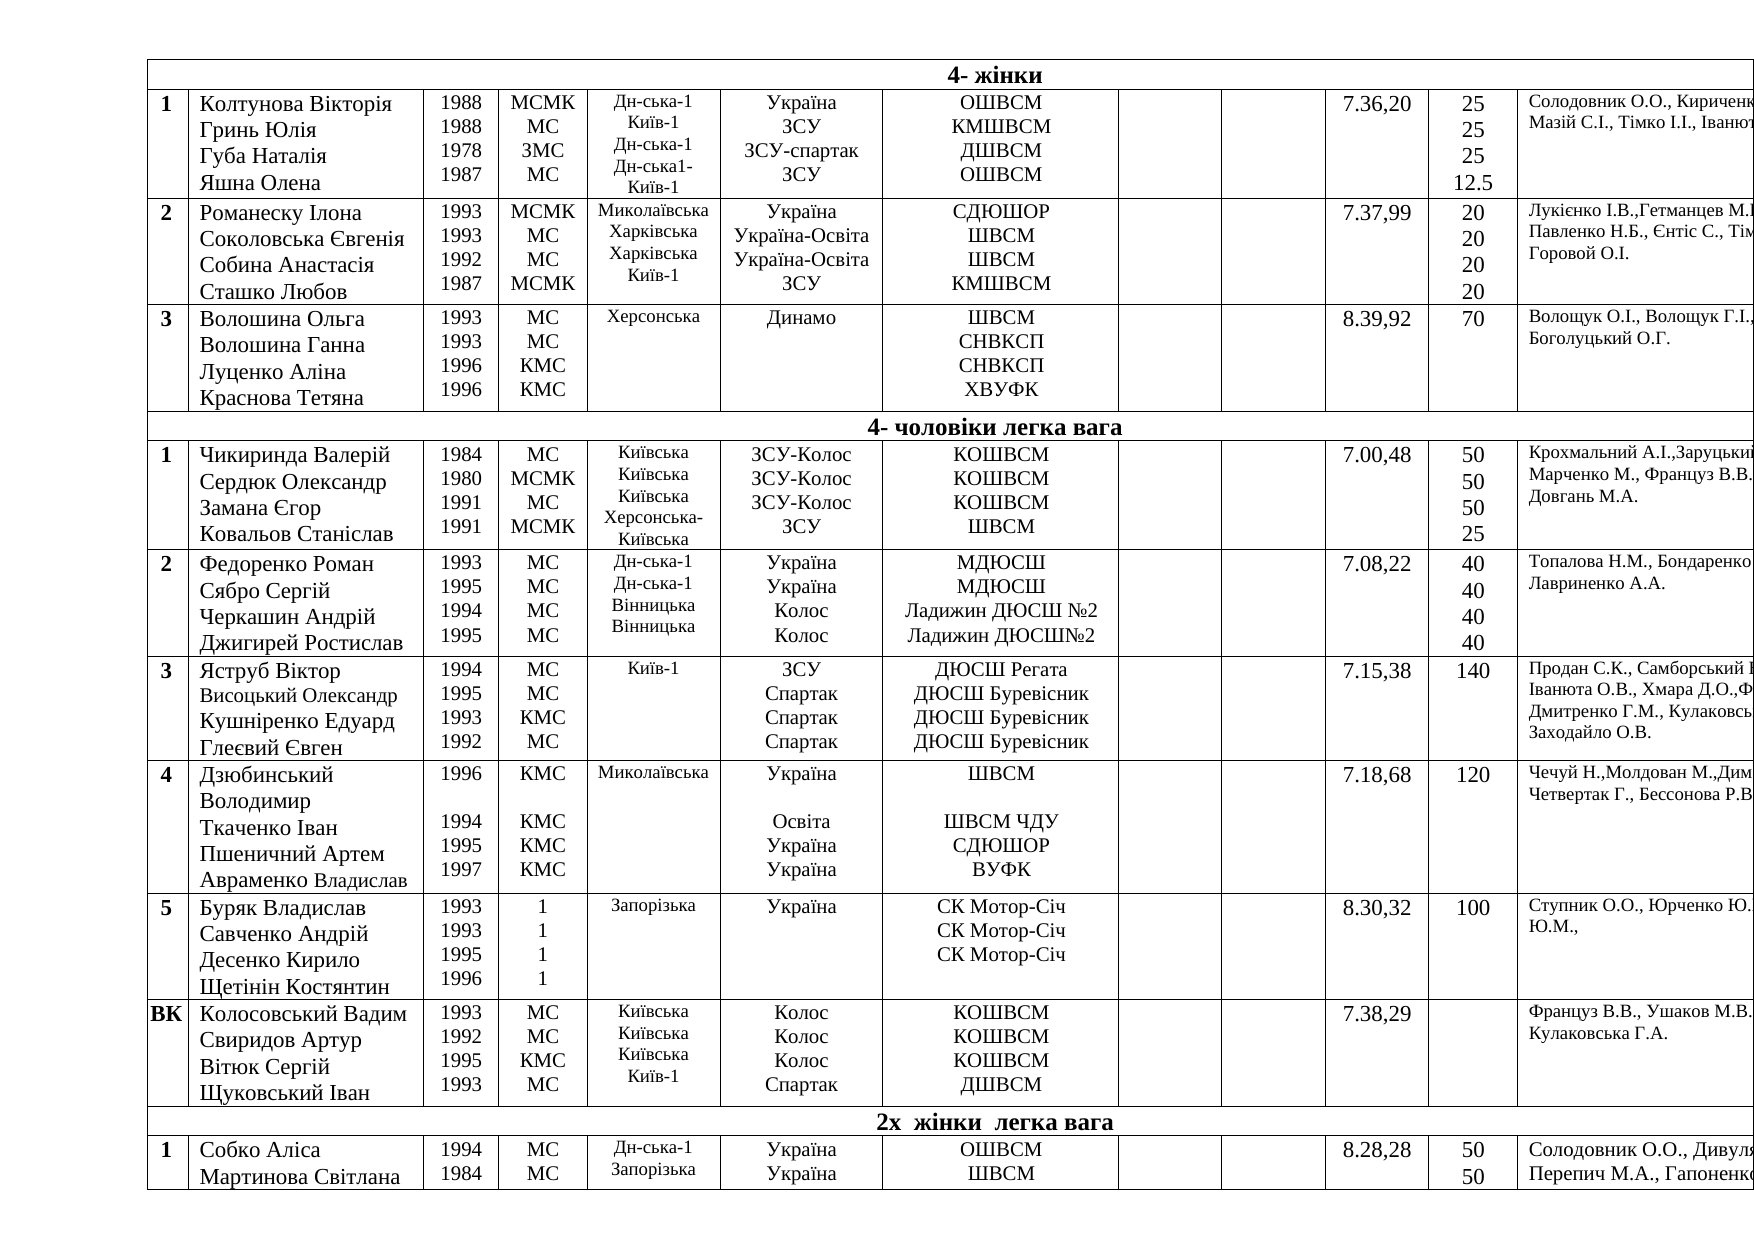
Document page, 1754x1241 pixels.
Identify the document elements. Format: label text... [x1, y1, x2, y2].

table_cell Україна [721, 894, 882, 999]
table_cell Україна ЗСУ ЗСУ-спартак ЗСУ [721, 90, 882, 198]
table_cell Миколаївська [588, 761, 720, 893]
table_cell Україна Україна-Освіта Україна-Освіта ЗСУ [721, 199, 882, 304]
table_cell Київська Київська Київська Херсонська-Київська [588, 441, 720, 549]
table_cell 7.15,38 [1326, 657, 1428, 760]
table_cell ШВСМ СНВКСП СНВКСП ХВУФК [883, 305, 1118, 411]
table_cell 2 [148, 550, 188, 656]
table_cell Француз В.В., Ушаков М.В., Кулаковська Г.А. [1518, 1000, 1753, 1106]
table_cell [1119, 441, 1221, 549]
table_cell Україна Освіта Україна Україна [721, 761, 882, 893]
table_cell СК Мотор-Січ СК Мотор-Січ СК Мотор-Січ [883, 894, 1118, 999]
table_cell 50 50 50 25 [1429, 441, 1517, 549]
table_cell 1 [148, 1136, 188, 1189]
table_cell МСМК МС ЗМС МС [499, 90, 587, 198]
table_cell Київська Київська Київська Київ-1 [588, 1000, 720, 1106]
table_cell 7.37,99 [1326, 199, 1428, 304]
table_cell 7.08,22 [1326, 550, 1428, 656]
table_cell ОШВСМ ШВСМ [883, 1136, 1118, 1189]
table_cell 40 40 40 40 [1429, 550, 1517, 656]
table_cell Запорізька [588, 894, 720, 999]
table_cell Дн-ська-1 Київ-1 Дн-ська-1 Дн-ська1- Київ-1 [588, 90, 720, 198]
table_cell [1119, 305, 1221, 411]
table_cell 1993 1992 1995 1993 [424, 1000, 498, 1106]
table_cell Собко Аліса Мартинова Світлана [189, 1136, 423, 1189]
table_cell 1 [148, 90, 188, 198]
table_cell 4- чоловіки легка вага [148, 412, 1753, 440]
table_cell [1119, 657, 1221, 760]
table_cell Динамо [721, 305, 882, 411]
table_cell Дн-ська-1 Дн-ська-1 Вінницька Вінницька [588, 550, 720, 656]
table_cell 7.18,68 [1326, 761, 1428, 893]
table_cell ОШВСМ КМШВСМ ДШВСМ ОШВСМ [883, 90, 1118, 198]
table_cell Херсонська [588, 305, 720, 411]
table_cell 4 [148, 761, 188, 893]
table_cell 1993 1995 1994 1995 [424, 550, 498, 656]
table_cell Україна Україна Колос Колос [721, 550, 882, 656]
table_cell Крохмальний А.І.,Заруцький В.М., Марченко М., Француз В.В., Довгань М.А. [1518, 441, 1753, 549]
table_cell ШВСМ ШВСМ ЧДУ СДЮШОР ВУФК [883, 761, 1118, 893]
table_cell Чикиринда Валерій Сердюк Олександр Замана Єгор Ковальов Станіслав [189, 441, 423, 549]
table_cell Дн-ська-1 Запорізька [588, 1136, 720, 1189]
table_cell [1119, 1136, 1221, 1189]
table_cell Лукієнко І.В.,Гетманцев М.В., Павленко Н.Б., Єнтіс С., Тімко І.І., Горовой О.І. [1518, 199, 1753, 304]
table_cell Яструб Віктор Висоцький Олександр Кушніренко Едуард Глеєвий Євген [189, 657, 423, 760]
table_cell 2х жінки легка вага [148, 1107, 1753, 1135]
table_cell ЗСУ Спартак Спартак Спартак [721, 657, 882, 760]
table_cell ЗСУ-Колос ЗСУ-Колос ЗСУ-Колос ЗСУ [721, 441, 882, 549]
table_cell Продан С.К., Самборський В.В., Іванюта О.В., Хмара Д.О.,Фомін О.В., Дмитренко Г.М., Кулаковська Г.А., Заходайло О.В. [1518, 657, 1753, 760]
table_cell Ступник О.О., Юрченко Ю.В., Рязанов Ю.М., [1518, 894, 1753, 999]
table_cell МС МС МС МС [499, 550, 587, 656]
table_cell 1993 1993 1995 1996 [424, 894, 498, 999]
table_cell Топалова Н.М., Бондаренко Ю.Р., Лавриненко А.А. [1518, 550, 1753, 656]
table_cell Україна Україна [721, 1136, 882, 1189]
table_cell 140 [1429, 657, 1517, 760]
table_cell 25 25 25 12.5 [1429, 90, 1517, 198]
table_cell Федоренко Роман Сябро Сергій Черкашин Андрій Джигирей Ростислав [189, 550, 423, 656]
table_cell 8.30,32 [1326, 894, 1428, 999]
table_cell [1222, 550, 1325, 656]
table_cell [1119, 550, 1221, 656]
table_cell [1119, 1000, 1221, 1106]
table_cell 7.38,29 [1326, 1000, 1428, 1106]
table_cell 1984 1980 1991 1991 [424, 441, 498, 549]
table_cell КОШВСМ КОШВСМ КОШВСМ ШВСМ [883, 441, 1118, 549]
table_cell МСМК МС МС МСМК [499, 199, 587, 304]
table_cell [1222, 761, 1325, 893]
table_cell [1429, 1000, 1517, 1106]
table_cell 1994 1984 [424, 1136, 498, 1189]
table_cell КОШВСМ КОШВСМ КОШВСМ ДШВСМ [883, 1000, 1118, 1106]
table_cell МС МС КМС МС [499, 1000, 587, 1106]
table_cell ДЮСШ Регата ДЮСШ Буревісник ДЮСШ Буревісник ДЮСШ Буревісник [883, 657, 1118, 760]
table_cell [1222, 1000, 1325, 1106]
table_cell 3 [148, 657, 188, 760]
table_cell [1222, 199, 1325, 304]
table_cell 70 [1429, 305, 1517, 411]
table_cell 5 [148, 894, 188, 999]
table_cell Чечуй Н.,Молдован М.,Димова А., Четвертак Г., Бессонова Р.В. [1518, 761, 1753, 893]
table_cell Миколаївська Харківська Харківська Київ-1 [588, 199, 720, 304]
table_cell МС МС КМС КМС [499, 305, 587, 411]
table_cell МДЮСШ МДЮСШ Ладижин ДЮСШ №2 Ладижин ДЮСШ№2 [883, 550, 1118, 656]
table_cell 4- жінки [148, 60, 1753, 89]
table_cell 2 [148, 199, 188, 304]
table_cell 120 [1429, 761, 1517, 893]
table_cell 1988 1988 1978 1987 [424, 90, 498, 198]
table_cell 20 20 20 20 [1429, 199, 1517, 304]
table_cell 8.39,92 [1326, 305, 1428, 411]
table_cell Колтунова Вікторія Гринь Юлія Губа Наталія Яшна Олена [189, 90, 423, 198]
table_cell [1119, 199, 1221, 304]
table_cell [1119, 761, 1221, 893]
table_cell СДЮШОР ШВСМ ШВСМ КМШВСМ [883, 199, 1118, 304]
table_cell МС МС КМС МС [499, 657, 587, 760]
table_cell 1993 1993 1996 1996 [424, 305, 498, 411]
table_cell 7.36,20 [1326, 90, 1428, 198]
table_cell Волощук О.І., Волощук Г.І., Боголуцький О.Г. [1518, 305, 1753, 411]
table_cell ВК [148, 1000, 188, 1106]
table_cell Волошина Ольга Волошина Ганна Луценко Аліна Краснова Тетяна [189, 305, 423, 411]
table_cell 7.00,48 [1326, 441, 1428, 549]
table_cell [1119, 894, 1221, 999]
table_cell Романеску Ілона Соколовська Євгенія Собина Анастасія Сташко Любов [189, 199, 423, 304]
table_cell [1119, 90, 1221, 198]
table_cell [1222, 441, 1325, 549]
table_cell Буряк Владислав Савченко Андрій Десенко Кирило Щетінін Костянтин [189, 894, 423, 999]
table_cell [1222, 894, 1325, 999]
table_cell КМС КМС КМС КМС [499, 761, 587, 893]
table_cell 1993 1993 1992 1987 [424, 199, 498, 304]
table_cell Колос Колос Колос Спартак [721, 1000, 882, 1106]
table_cell [1222, 1136, 1325, 1189]
table_cell Солодовник О.О., Дивуляк С.А., Перепич М.А., Гапоненко В.П. [1518, 1136, 1753, 1189]
table_cell 1 [148, 441, 188, 549]
table_cell 1 1 1 1 [499, 894, 587, 999]
table_cell Солодовник О.О., Кириченко О.А., Мазій С.І., Тімко І.І., Іванюта О.В. [1518, 90, 1753, 198]
table_cell 50 50 [1429, 1136, 1517, 1189]
table_cell 100 [1429, 894, 1517, 999]
table_cell [1222, 90, 1325, 198]
table_cell [1222, 305, 1325, 411]
table_cell МС МСМК МС МСМК [499, 441, 587, 549]
table_cell МС МС [499, 1136, 587, 1189]
table_cell Колосовський Вадим Свиридов Артур Вітюк Сергій Щуковський Іван [189, 1000, 423, 1106]
table_cell Дзюбинський Володимир Ткаченко Іван Пшеничний Артем Авраменко Владислав [189, 761, 423, 893]
table_cell 1994 1995 1993 1992 [424, 657, 498, 760]
table_cell [1222, 657, 1325, 760]
table_cell 8.28,28 [1326, 1136, 1428, 1189]
table_cell Київ-1 [588, 657, 720, 760]
table_cell 1996 1994 1995 1997 [424, 761, 498, 893]
table_cell 3 [148, 305, 188, 411]
